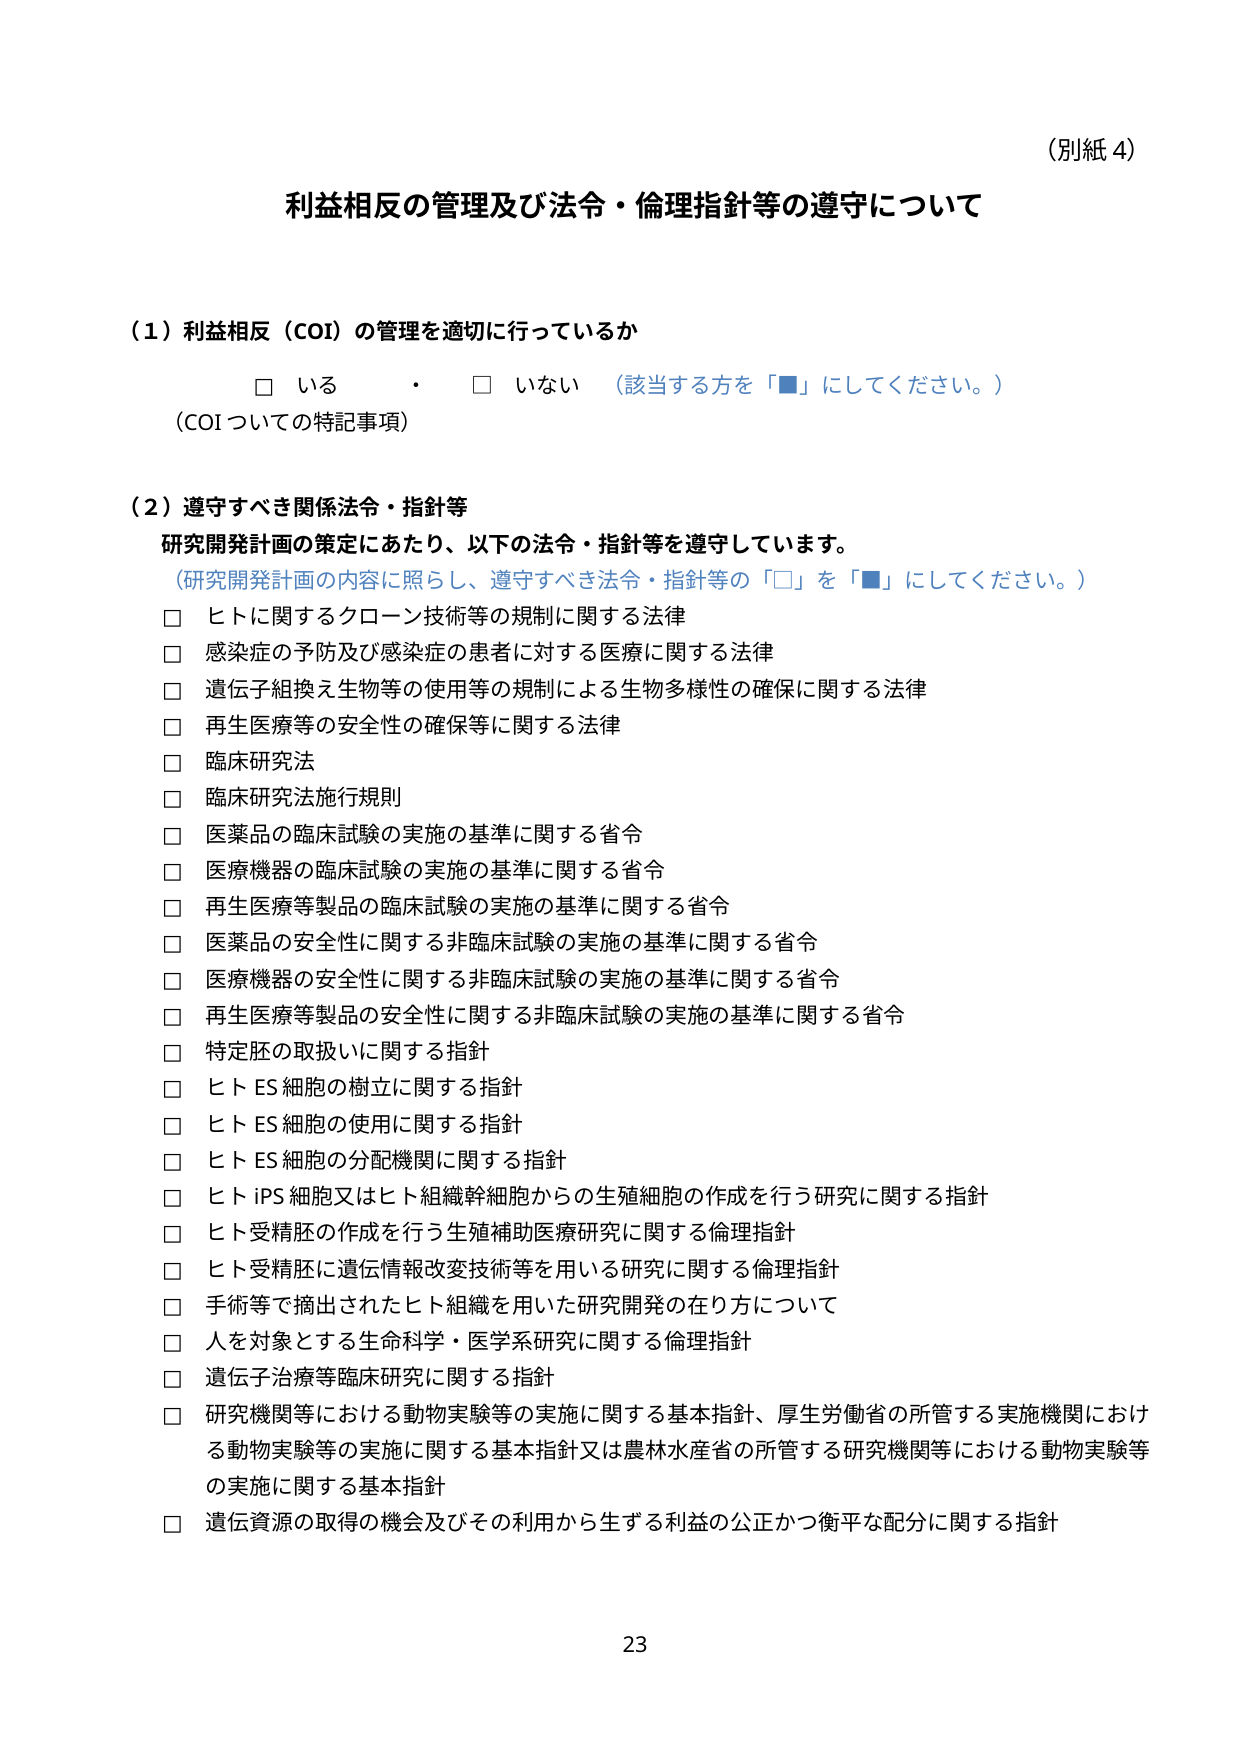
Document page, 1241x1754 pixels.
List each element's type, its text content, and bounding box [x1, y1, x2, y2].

list 手術等で摘出されたヒト組織を用いた研究開発の在り方について [162, 1286, 1152, 1322]
list 再生医療等の安全性の確保等に関する法律 [162, 706, 1152, 742]
list ヒトiPS細胞又はヒト組織幹細胞からの生殖細胞の作成を行う研究に関する指針 [162, 1177, 1152, 1213]
list 臨床研究法施行規則 [162, 778, 1152, 814]
text □ いる ・ □ いない （該当する方を「■」にしてください。） [118, 366, 1152, 403]
list 感染症の予防及び感染症の患者に対する医療に関する法律 [162, 633, 1152, 669]
list 人を対象とする生命科学・医学系研究に関する倫理指針 [162, 1322, 1152, 1358]
list ヒトES細胞の分配機関に関する指針 [162, 1141, 1152, 1177]
list 医薬品の臨床試験の実施の基準に関する省令 [162, 814, 1152, 851]
list 再生医療等製品の臨床試験の実施の基準に関する省令 [162, 887, 1152, 923]
list 再生医療等製品の安全性に関する非臨床試験の実施の基準に関する省令 [162, 996, 1152, 1032]
list 特定胚の取扱いに関する指針 [162, 1032, 1152, 1068]
list 遺伝子治療等臨床研究に関する指針 [162, 1358, 1152, 1394]
list ヒトES細胞の使用に関する指針 [162, 1104, 1152, 1141]
text （別紙4） [118, 131, 1152, 167]
list 遺伝資源の取得の機会及びその利用から生ずる利益の公正かつ衡平な配分に関する指針 [162, 1503, 1152, 1539]
list ヒトES細胞の樹立に関する指針 [162, 1068, 1152, 1104]
text （２）遵守すべき関係法令・指針等 [118, 488, 1152, 524]
list 医療機器の臨床試験の実施の基準に関する省令 [162, 851, 1152, 887]
list 研究機関等における動物実験等の実施に関する基本指針、厚生労働省の所管する実施機関における動物実験等の実施に関する基本指針又は農林水産省の所管する研究機関等における動物実験等の実施に関する基本指針 [162, 1394, 1152, 1503]
text （研究開発計画の内容に照らし、遵守すべき法令・指針等の「□」を「■」にしてください。） [140, 561, 1152, 597]
text 研究開発計画の策定にあたり、以下の法令・指針等を遵守しています。 [140, 524, 1152, 561]
list 遺伝子組換え生物等の使用等の規制による生物多様性の確保に関する法律 [162, 669, 1152, 706]
list ヒトに関するクローン技術等の規制に関する法律 [162, 597, 1152, 633]
list 医療機器の安全性に関する非臨床試験の実施の基準に関する省令 [162, 959, 1152, 996]
list 医薬品の安全性に関する非臨床試験の実施の基準に関する省令 [162, 923, 1152, 959]
text （COIついての特記事項） [118, 403, 1152, 439]
text （１）利益相反（COI）の管理を適切に行っているか [118, 312, 1152, 348]
list 臨床研究法 [162, 742, 1152, 778]
text 利益相反の管理及び法令・倫理指針等の遵守について [118, 167, 1152, 239]
list ヒト受精胚に遺伝情報改変技術等を用いる研究に関する倫理指針 [162, 1249, 1152, 1286]
list ヒト受精胚の作成を行う生殖補助医療研究に関する倫理指針 [162, 1213, 1152, 1249]
